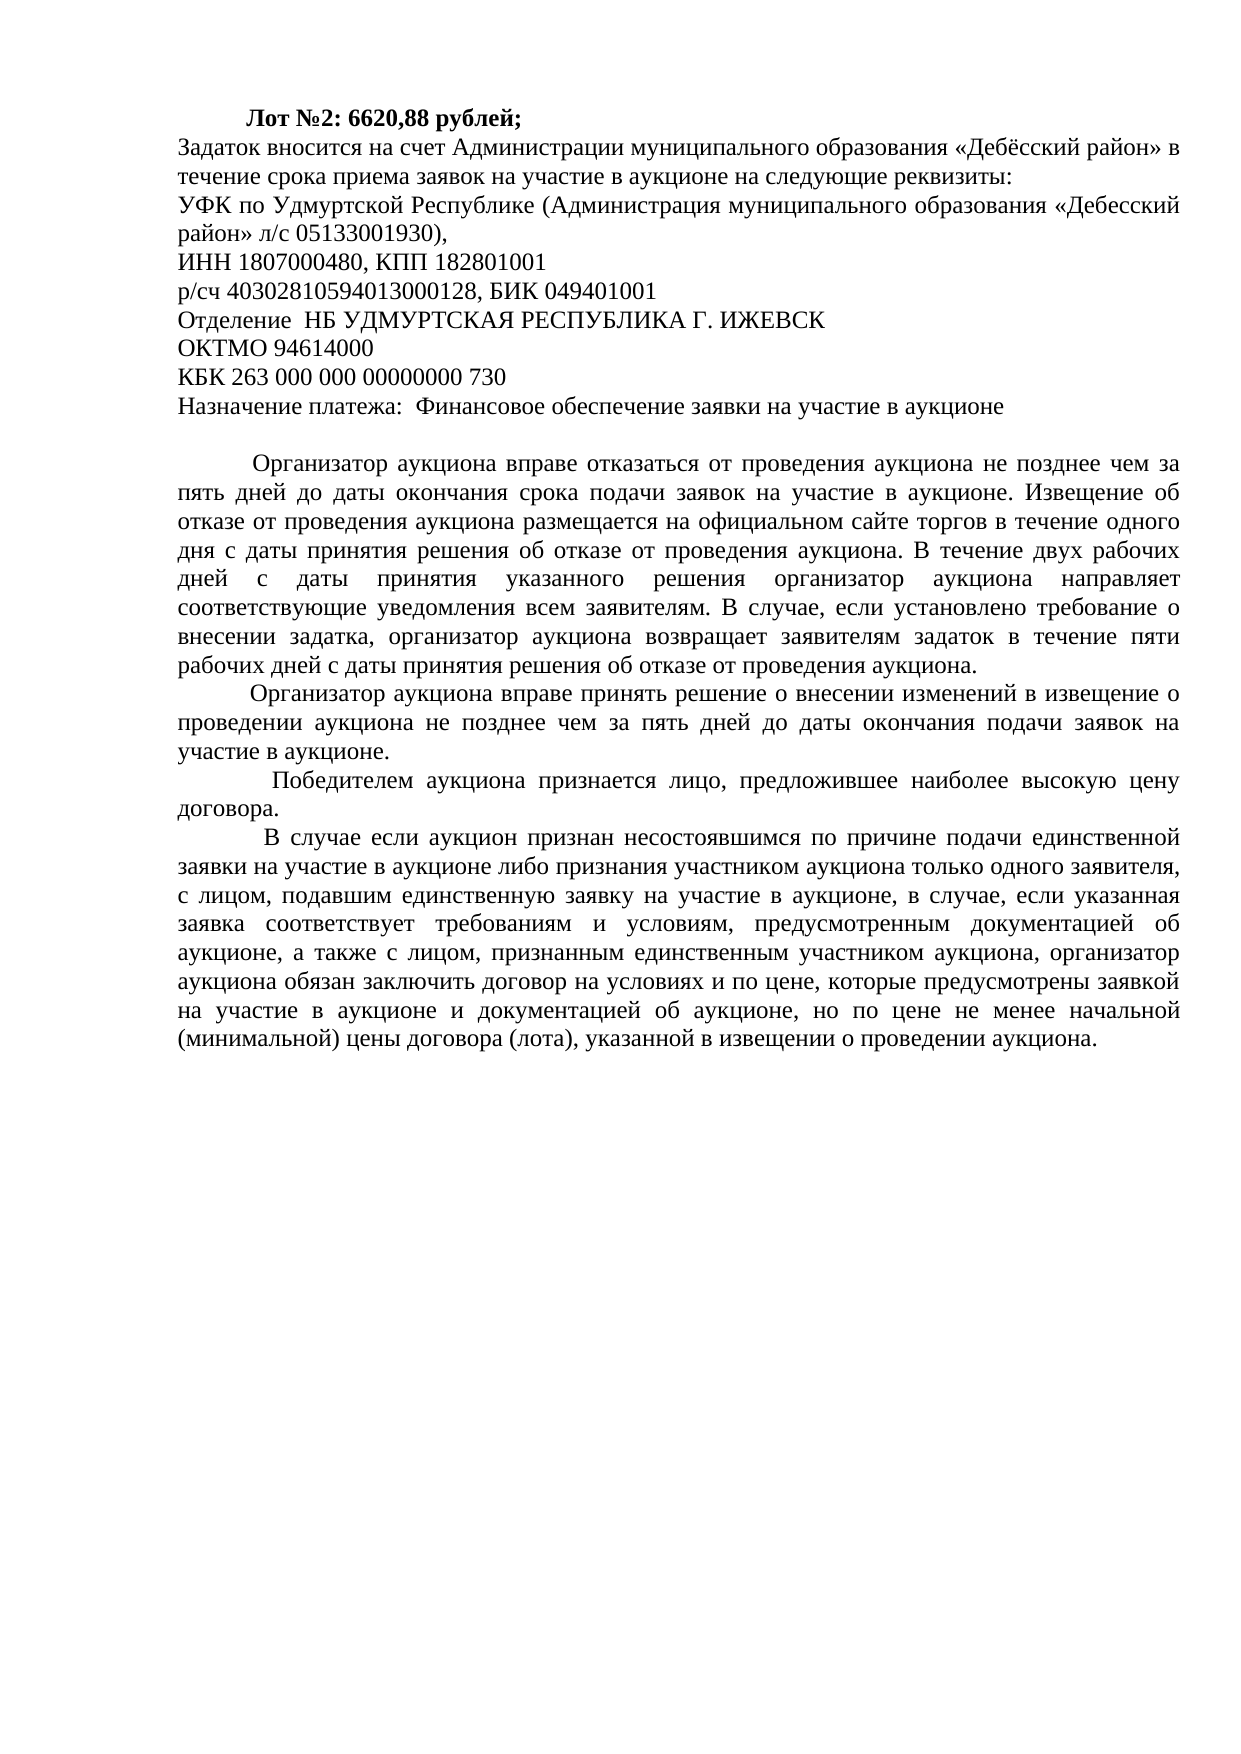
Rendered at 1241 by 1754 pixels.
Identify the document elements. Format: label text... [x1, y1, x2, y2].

text УФК по Удмуртской Республике (Администрация муниципального образования «Дебесский район» л/с 05133001930), [177, 190, 1181, 247]
text Лот №2: 6620,88 рублей; [177, 103, 1181, 132]
text ОКТМО 94614000 [177, 333, 1181, 362]
text р/сч 40302810594013000128, БИК 049401001 [177, 276, 1181, 305]
text Организатор аукциона вправе принять решение о внесении изменений в извещение о проведении аукциона не позднее чем за пять дней до даты окончания подачи заявок на участие в аукционе. [177, 678, 1181, 765]
text ИНН 1807000480, КПП 182801001 [177, 247, 1181, 276]
text Победителем аукциона признается лицо, предложившее наиболее высокую цену договора. [177, 765, 1181, 822]
text В случае если аукцион признан несостоявшимся по причине подачи единственной заявки на участие в аукционе либо признания участником аукциона только одного заявителя, с лицом, подавшим единственную заявку на участие в аукционе, в случае, если указанная заявка соответствует требованиям и условиям, предусмотренным документацией об аукционе, а также с лицом, признанным единственным участником аукциона, организатор аукциона обязан заключить договор на условиях и по цене, которые предусмотрены заявкой на участие в аукционе и документацией об аукционе, но по цене не менее начальной (минимальной) цены договора (лота), указанной в извещении о проведении аукциона. [177, 822, 1181, 1052]
text Отделение НБ УДМУРТСКАЯ РЕСПУБЛИКА Г. ИЖЕВСК [177, 305, 1181, 333]
text Назначение платежа: Финансовое обеспечение заявки на участие в аукционе [177, 391, 1181, 420]
text Задаток вносится на счет Администрации муниципального образования «Дебёсский район» в течение срока приема заявок на участие в аукционе на следующие реквизиты: [177, 132, 1181, 190]
text КБК 263 000 000 00000000 730 [177, 362, 1181, 391]
text Организатор аукциона вправе отказаться от проведения аукциона не позднее чем за пять дней до даты окончания срока подачи заявок на участие в аукционе. Извещение об отказе от проведения аукциона размещается на официальном сайте торгов в течение одного дня с даты принятия решения об отказе от проведения аукциона. В течение двух рабочих дней с даты принятия указанного решения организатор аукциона направляет соответствующие уведомления всем заявителям. В случае, если установлено требование о внесении задатка, организатор аукциона возвращает заявителям задаток в течение пяти рабочих дней с даты принятия решения об отказе от проведения аукциона. [177, 448, 1181, 678]
